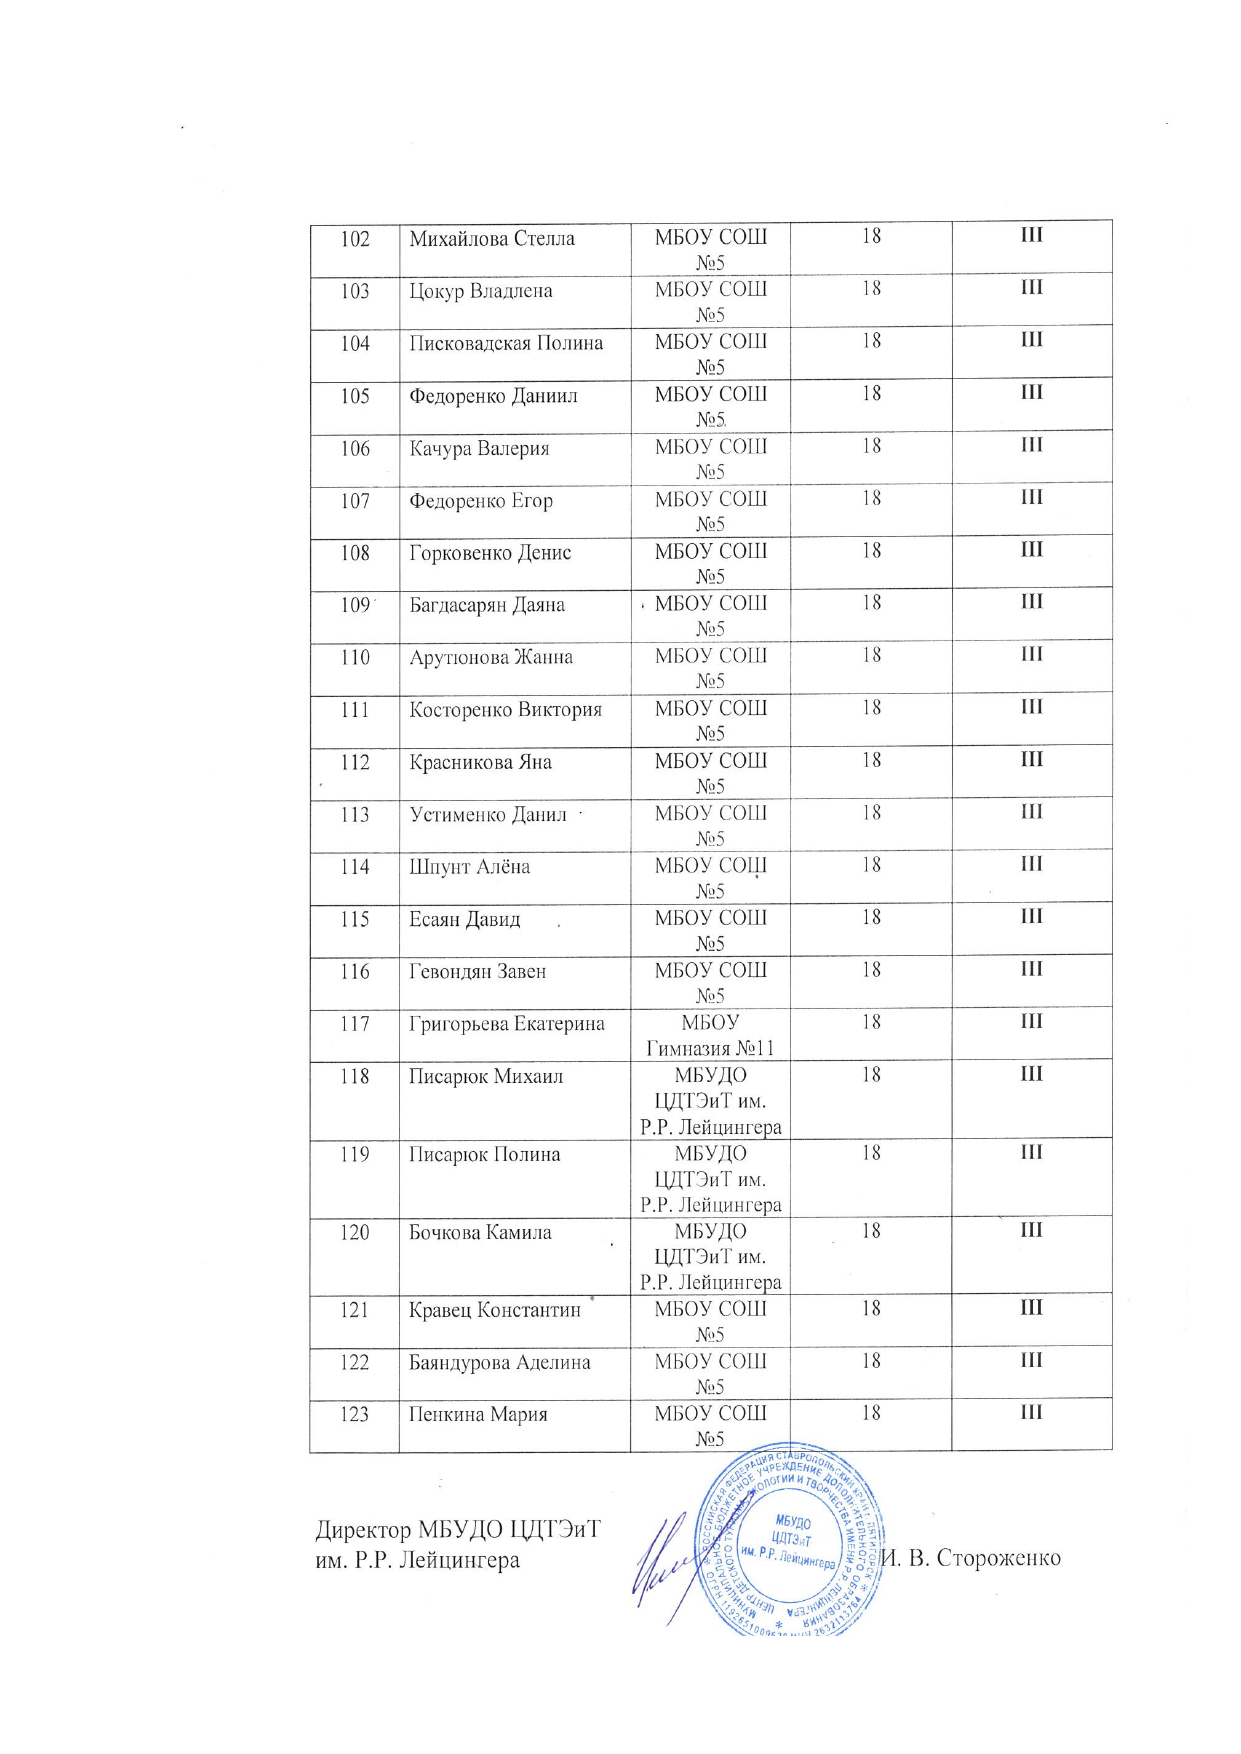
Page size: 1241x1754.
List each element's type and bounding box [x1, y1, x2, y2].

picture [177, 118, 1189, 1636]
